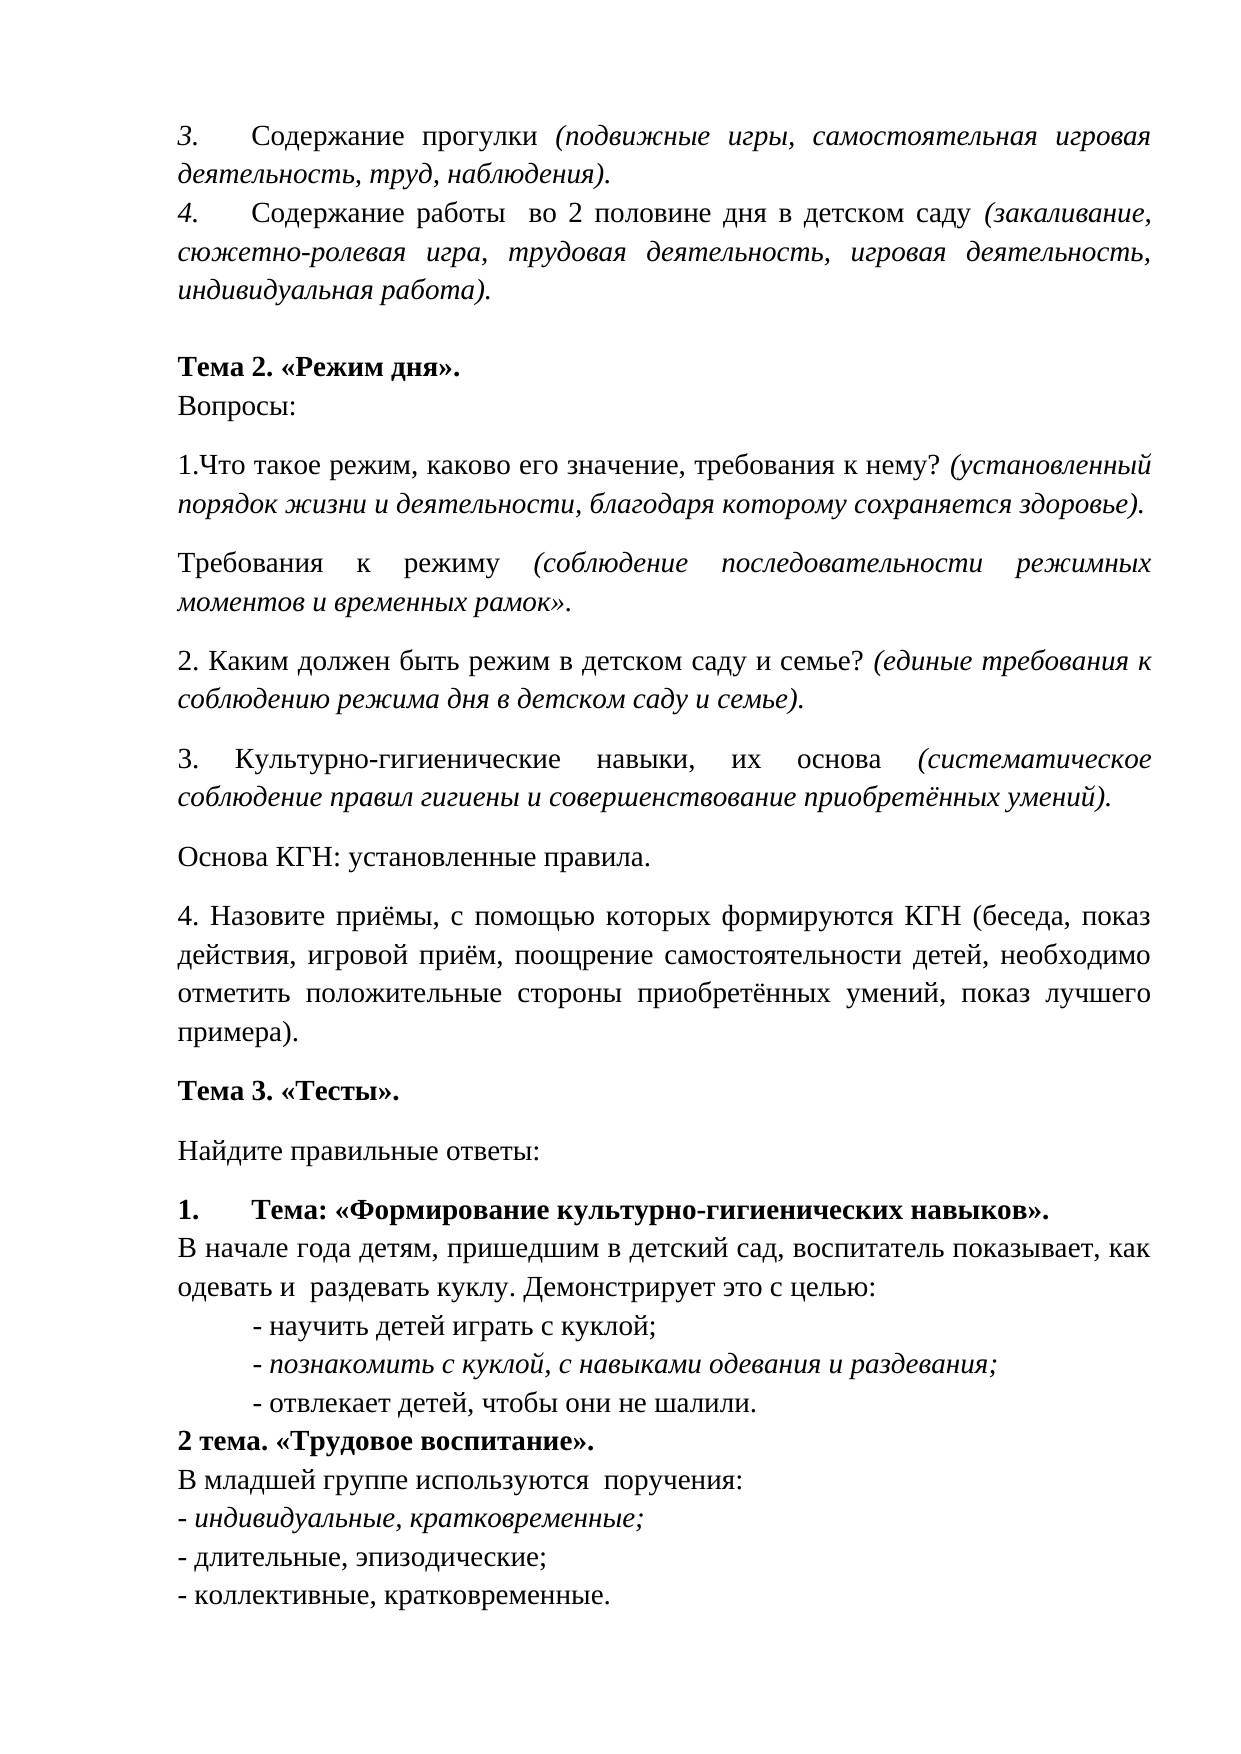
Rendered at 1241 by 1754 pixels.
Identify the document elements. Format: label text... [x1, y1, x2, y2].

list В начале года детям, пришедшим в детский сад, воспитатель показывает, как одевать и раздевать куклу. Демонстрирует это с целью: [177, 1231, 1152, 1303]
list Вопросы: [177, 388, 1152, 421]
list Тема 2. «Режим дня». [177, 349, 1152, 383]
text Требования к режиму (соблюдение последовательности режимных моментов и временных рамок». [177, 545, 1152, 617]
list Тема: «Формирование культурно-гигиенических навыков». [177, 1192, 1152, 1226]
text 3. Культурно-гигиенические навыки, их основа (систематическое соблюдение правил гигиены и совершенствование приобретённых умений). [177, 741, 1152, 813]
text Найдите правильные ответы: [177, 1133, 1152, 1166]
text 2. Каким должен быть режим в детском саду и семье? (единые требования к соблюдению режима дня в детском саду и семье). [177, 643, 1152, 715]
list - отвлекает детей, чтобы они не шалили. [252, 1385, 1152, 1418]
list Содержание прогулки (подвижные игры, самостоятельная игровая деятельность, труд, наблюдения). [177, 118, 1152, 190]
list - научить детей играть с куклой; [252, 1308, 1152, 1341]
list - длительные, эпизодические; [177, 1539, 1152, 1572]
list - коллективные, кратковременные. [177, 1577, 1152, 1611]
list - индивидуальные, кратковременные; [177, 1500, 1152, 1534]
text 4. Назовите приёмы, с помощью которых формируются КГН (беседа, показ действия, игровой приём, поощрение самостоятельности детей, необходимо отметить положительные стороны приобретённых умений, показ лучшего примера). [177, 898, 1152, 1047]
list В младшей группе используются поручения: [177, 1462, 1152, 1495]
list Содержание работы во 2 половине дня в детском саду (закаливание, сюжетно-ролевая игра, трудовая деятельность, игровая деятельность, индивидуальная работа). [177, 195, 1152, 306]
list 2 тема. «Трудовое воспитание». [177, 1423, 1152, 1457]
text Тема 3. «Тесты». [177, 1073, 1152, 1107]
text 1.Что такое режим, каково его значение, требования к нему? (установленный порядок жизни и деятельности, благодаря которому сохраняется здоровье). [177, 447, 1152, 519]
text Основа КГН: установленные правила. [177, 839, 1152, 872]
list - познакомить с куклой, с навыками одевания и раздевания; [252, 1346, 1152, 1380]
